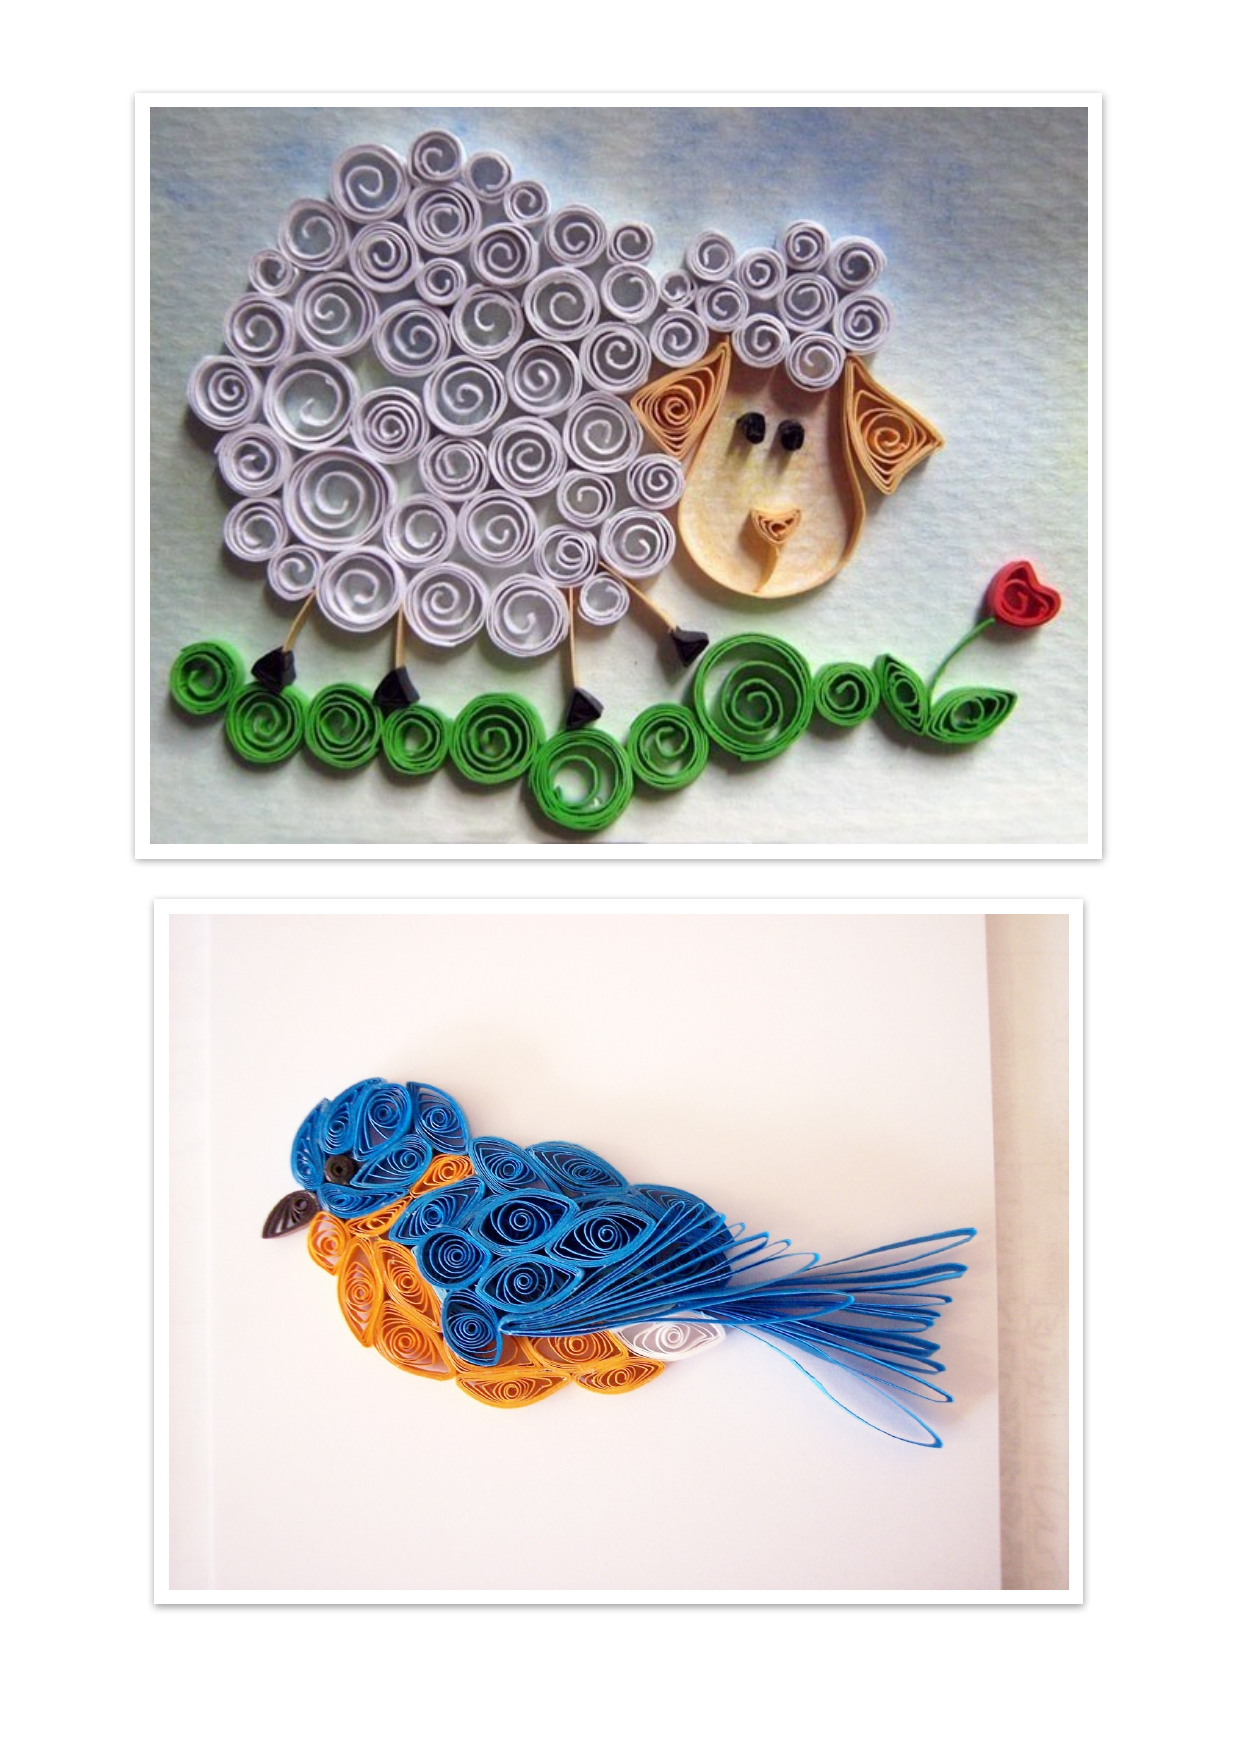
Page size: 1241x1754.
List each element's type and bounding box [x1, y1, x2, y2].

picture [169, 914, 1069, 1590]
picture [150, 107, 1088, 844]
